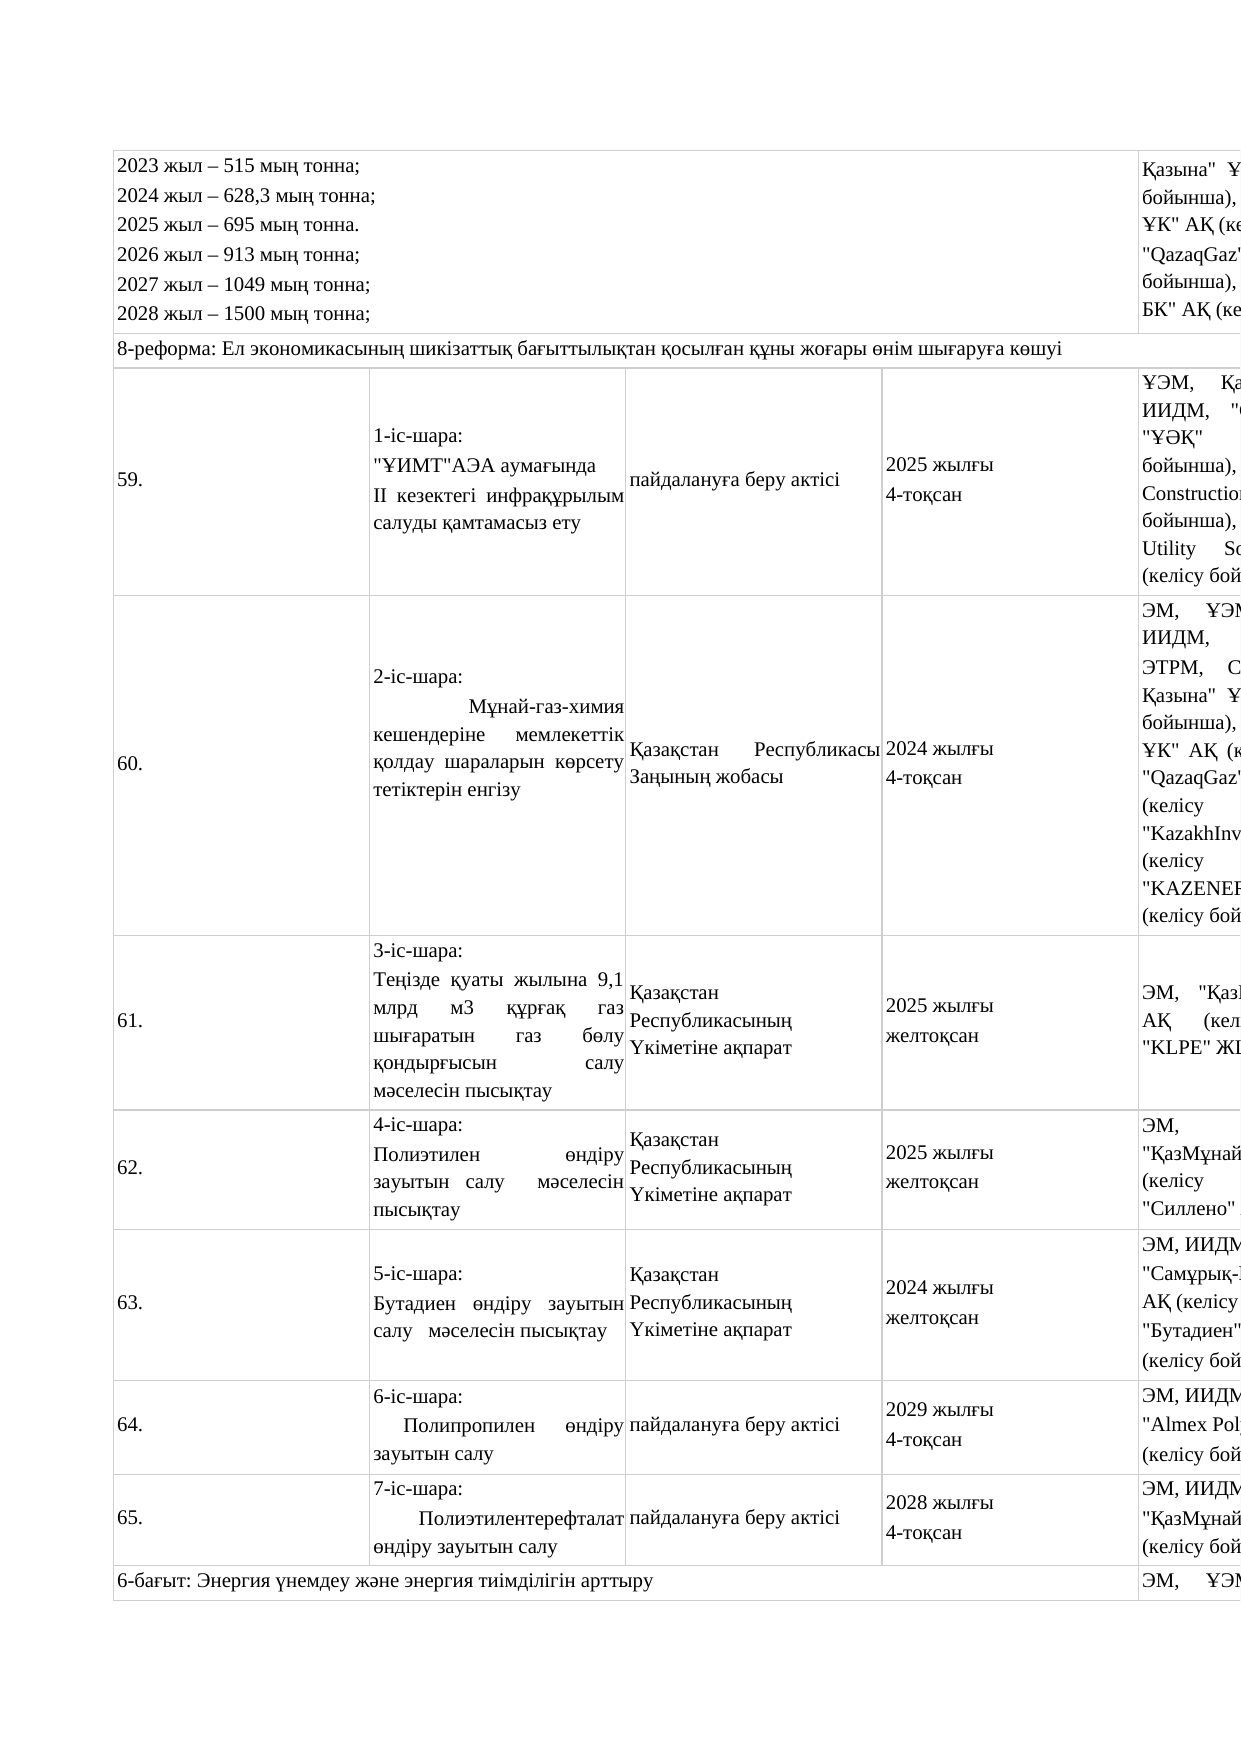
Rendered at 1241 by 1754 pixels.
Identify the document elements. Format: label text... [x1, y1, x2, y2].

table_cell ЭМ, "ҚазМұнайГаз "ҰК" АҚ (келісу бойынша), "KLPE" ЖШС [1139, 936, 1240, 1109]
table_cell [114, 151, 1138, 333]
table_cell ЭМ, ИИДМ, "Almex Polymer" ЖШС (келісу бойынша) [1139, 1381, 1240, 1473]
table_cell 2028 жылғы 4-тоқсан [883, 1475, 1138, 1565]
table_cell 62. [114, 1111, 369, 1229]
table_cell Қазақстан Республикасы Заңының жобасы [626, 596, 881, 935]
table_cell 61. [114, 936, 369, 1109]
table_cell 2025 жылғы желтоқсан [883, 1111, 1138, 1229]
table_cell Қазақстан Республикасының Үкіметіне ақпарат [626, 1111, 881, 1229]
table_cell 8-реформа: Ел экономикасының шикізаттық бағыттылықтан қосылған құны жоғары өнім шығаруға көшуі [114, 334, 1240, 367]
table_cell 2029 жылғы 4-тоқсан [883, 1381, 1138, 1473]
table_cell 60. [114, 596, 369, 935]
table_cell 6-іс-шара: Полипропилен өндіру зауытын салу [370, 1381, 625, 1473]
table_cell 5-іс-шара: Бутадиен өндіру зауытын салу мәселесін пысықтау [370, 1230, 625, 1380]
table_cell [1139, 151, 1240, 333]
table_cell 2025 жылғы желтоқсан [883, 936, 1138, 1109]
table_cell 64. [114, 1381, 369, 1473]
table_cell 4-іс-шара: Полиэтилен өндіру зауытын салу мәселесін пысықтау [370, 1111, 625, 1229]
table_cell ЭМ, ИИДМ, "ҚазМұнайГаз" ҰК" АҚ (келісу бойынша), "Силлено" ЖШС [1139, 1111, 1240, 1229]
table_cell 59. [114, 369, 369, 595]
table_cell пайдалануға беру актісі [626, 1381, 881, 1473]
table_cell 2024 жылғы 4-тоқсан [883, 596, 1138, 935]
table_cell ЭМ, ИИДМ, "Самұрық-Қазына" ҰӘҚ" АҚ (келісу бойынша), "Бутадиен" ЖШС (келісу бойынша) [1139, 1230, 1240, 1380]
table_cell 2025 жылғы 4-тоқсан [883, 369, 1138, 595]
table_cell Қазақстан Республикасының Үкіметіне ақпарат [626, 1230, 881, 1380]
table_cell пайдалануға беру актісі [626, 1475, 881, 1565]
table_cell 2024 жылғы желтоқсан [883, 1230, 1138, 1380]
table_cell ҰЭМ, Қаржымині, ЭМ, ИИДМ, "Самұрық-Қазына "ҰӘҚ" АҚ (келісу бойынша), "Samruk-Kazyna Construction" ақ (келісу бойынша), "Karabatan Utility Solutions" ЖШС (келісу бойынша) [1139, 369, 1240, 595]
table_cell ЭМ, ИИДМ, "ҚазМұнайГаз"ҰК" АҚ (келісу бойынша) [1139, 1475, 1240, 1565]
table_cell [114, 1566, 1138, 1599]
table_cell 2-іс-шара: Мұнай-газ-химия кешендеріне мемлекеттік қолдау шараларын көрсету тетіктерін енгізу [370, 596, 625, 935]
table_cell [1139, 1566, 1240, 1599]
table_cell 65. [114, 1475, 369, 1565]
table_cell 1-іс-шара: "ҰИМТ"АЭА аумағында II кезектегі инфрақұрылым салуды қамтамасыз ету [370, 369, 625, 595]
table_cell Қазақстан Республикасының Үкіметіне ақпарат [626, 936, 881, 1109]
table_cell 7-іс-шара: Полиэтилентерефталат өндіру зауытын салу [370, 1475, 625, 1565]
table_cell 3-іс-шара: Теңізде қуаты жылына 9,1 млрд м3 құрғақ газ шығаратын газ бөлу қондырғысын салу мәселесін пысықтау [370, 936, 625, 1109]
table_cell ЭМ, ҰЭМ, Қаржымині, ИИДМ, ЭТРМ, СІМ, "Самұрық-Қазына" ҰӘҚ" АҚ (келісу бойынша), "ҚазМұнайГаз" ҰК" АҚ (келісу бойынша), "QazaqGaz" ҰК" АҚ (келісу бойынша), "KazakhInvest" ҰК" АҚ (келісу бойынша), "KAZENERGY" ЗТБ (келісу бойынша) [1139, 596, 1240, 935]
table_cell пайдалануға беру актісі [626, 369, 881, 595]
table_cell 63. [114, 1230, 369, 1380]
